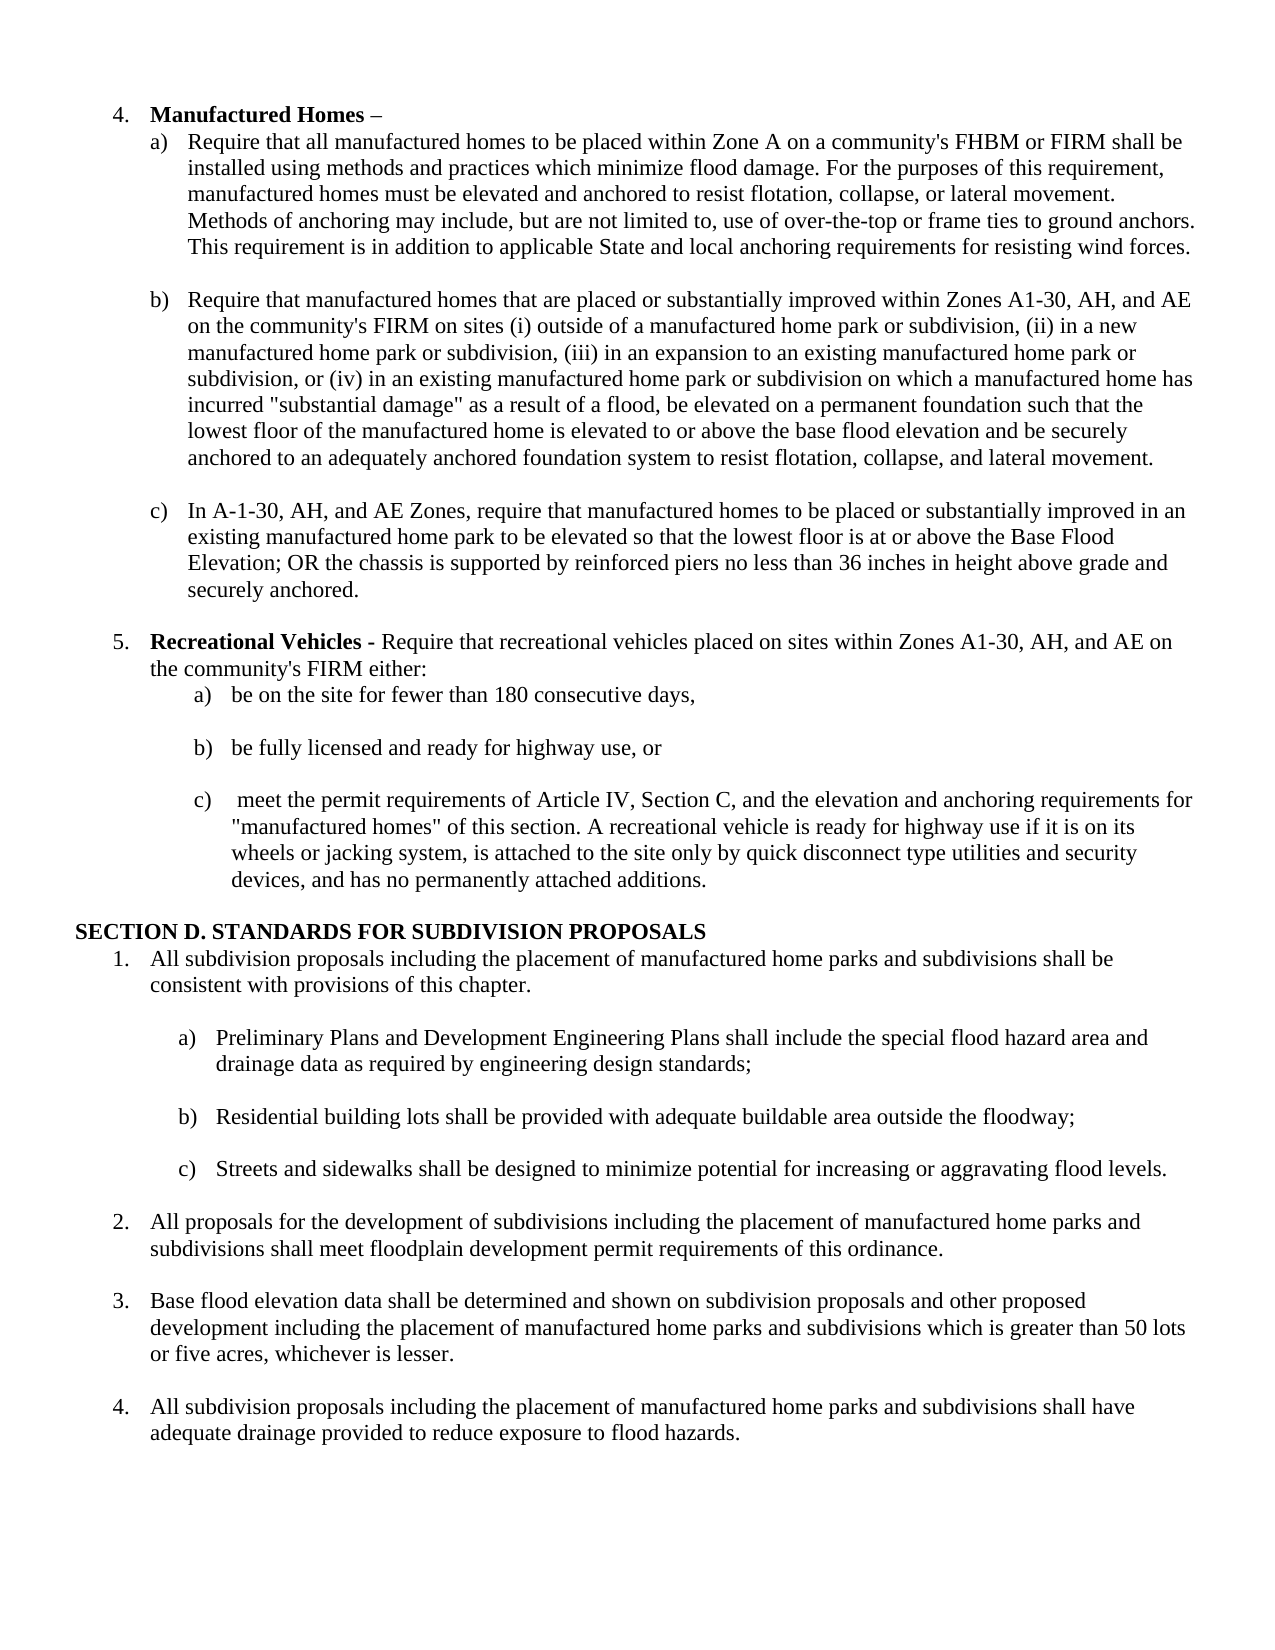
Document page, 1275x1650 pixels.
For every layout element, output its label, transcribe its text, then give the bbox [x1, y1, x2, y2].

list be on the site for fewer than 180 consecutive days, [194, 681, 1200, 707]
list Residential building lots shall be provided with adequate buildable area outside the floodway; [178, 1103, 1200, 1129]
list In A-1-30, AH, and AE Zones, require that manufactured homes to be placed or substantially improved in an existing manufactured home park to be elevated so that the lowest floor is at or above the Base Flood Elevation; OR the chassis is supported by reinforced piers no less than 36 inches in height above grade and securely anchored. [150, 497, 1200, 602]
list Recreational Vehicles - Require that recreational vehicles placed on sites within Zones A1-30, AH, and AE on the community's FIRM either: [112, 628, 1200, 681]
text SECTION D. STANDARDS FOR SUBDIVISION PROPOSALS [75, 918, 1200, 945]
list All proposals for the development of subdivisions including the placement of manufactured home parks and subdivisions shall meet floodplain development permit requirements of this ordinance. [112, 1208, 1200, 1261]
list All subdivision proposals including the placement of manufactured home parks and subdivisions shall have adequate drainage provided to reduce exposure to flood hazards. [112, 1393, 1200, 1445]
list Require that all manufactured homes to be placed within Zone A on a community's FHBM or FIRM shall be installed using methods and practices which minimize flood damage. For the purposes of this requirement, manufactured homes must be elevated and anchored to resist flotation, collapse, or lateral movement. Methods of anchoring may include, but are not limited to, use of over-the-top or frame ties to ground anchors. This requirement is in addition to applicable State and local anchoring requirements for resisting wind forces. [150, 128, 1200, 259]
list Require that manufactured homes that are placed or substantially improved within Zones A1-30, AH, and AE on the community's FIRM on sites (i) outside of a manufactured home park or subdivision, (ii) in a new manufactured home park or subdivision, (iii) in an expansion to an existing manufactured home park or subdivision, or (iv) in an existing manufactured home park or subdivision on which a manufactured home has incurred "substantial damage" as a result of a flood, be elevated on a permanent foundation such that the lowest floor of the manufactured home is elevated to or above the base flood elevation and be securely anchored to an adequately anchored foundation system to resist flotation, collapse, and lateral movement. [150, 286, 1200, 470]
list Streets and sidewalks shall be designed to minimize potential for increasing or aggravating flood levels. [178, 1156, 1200, 1182]
list meet the permit requirements of Article IV, Section C, and the elevation and anchoring requirements for "manufactured homes" of this section. A recreational vehicle is ready for highway use if it is on its wheels or jacking system, is attached to the site only by quick disconnect type utilities and security devices, and has no permanently attached additions. [194, 787, 1200, 892]
list Preliminary Plans and Development Engineering Plans shall include the special flood hazard area and drainage data as required by engineering design standards; [178, 1024, 1200, 1076]
list All subdivision proposals including the placement of manufactured home parks and subdivisions shall be consistent with provisions of this chapter. [112, 945, 1200, 997]
list Base flood elevation data shall be determined and shown on subdivision proposals and other proposed development including the placement of manufactured home parks and subdivisions which is greater than 50 lots or five acres, whichever is lesser. [112, 1287, 1200, 1366]
list Manufactured Homes – [112, 101, 1200, 128]
list be fully licensed and ready for highway use, or [194, 734, 1200, 760]
